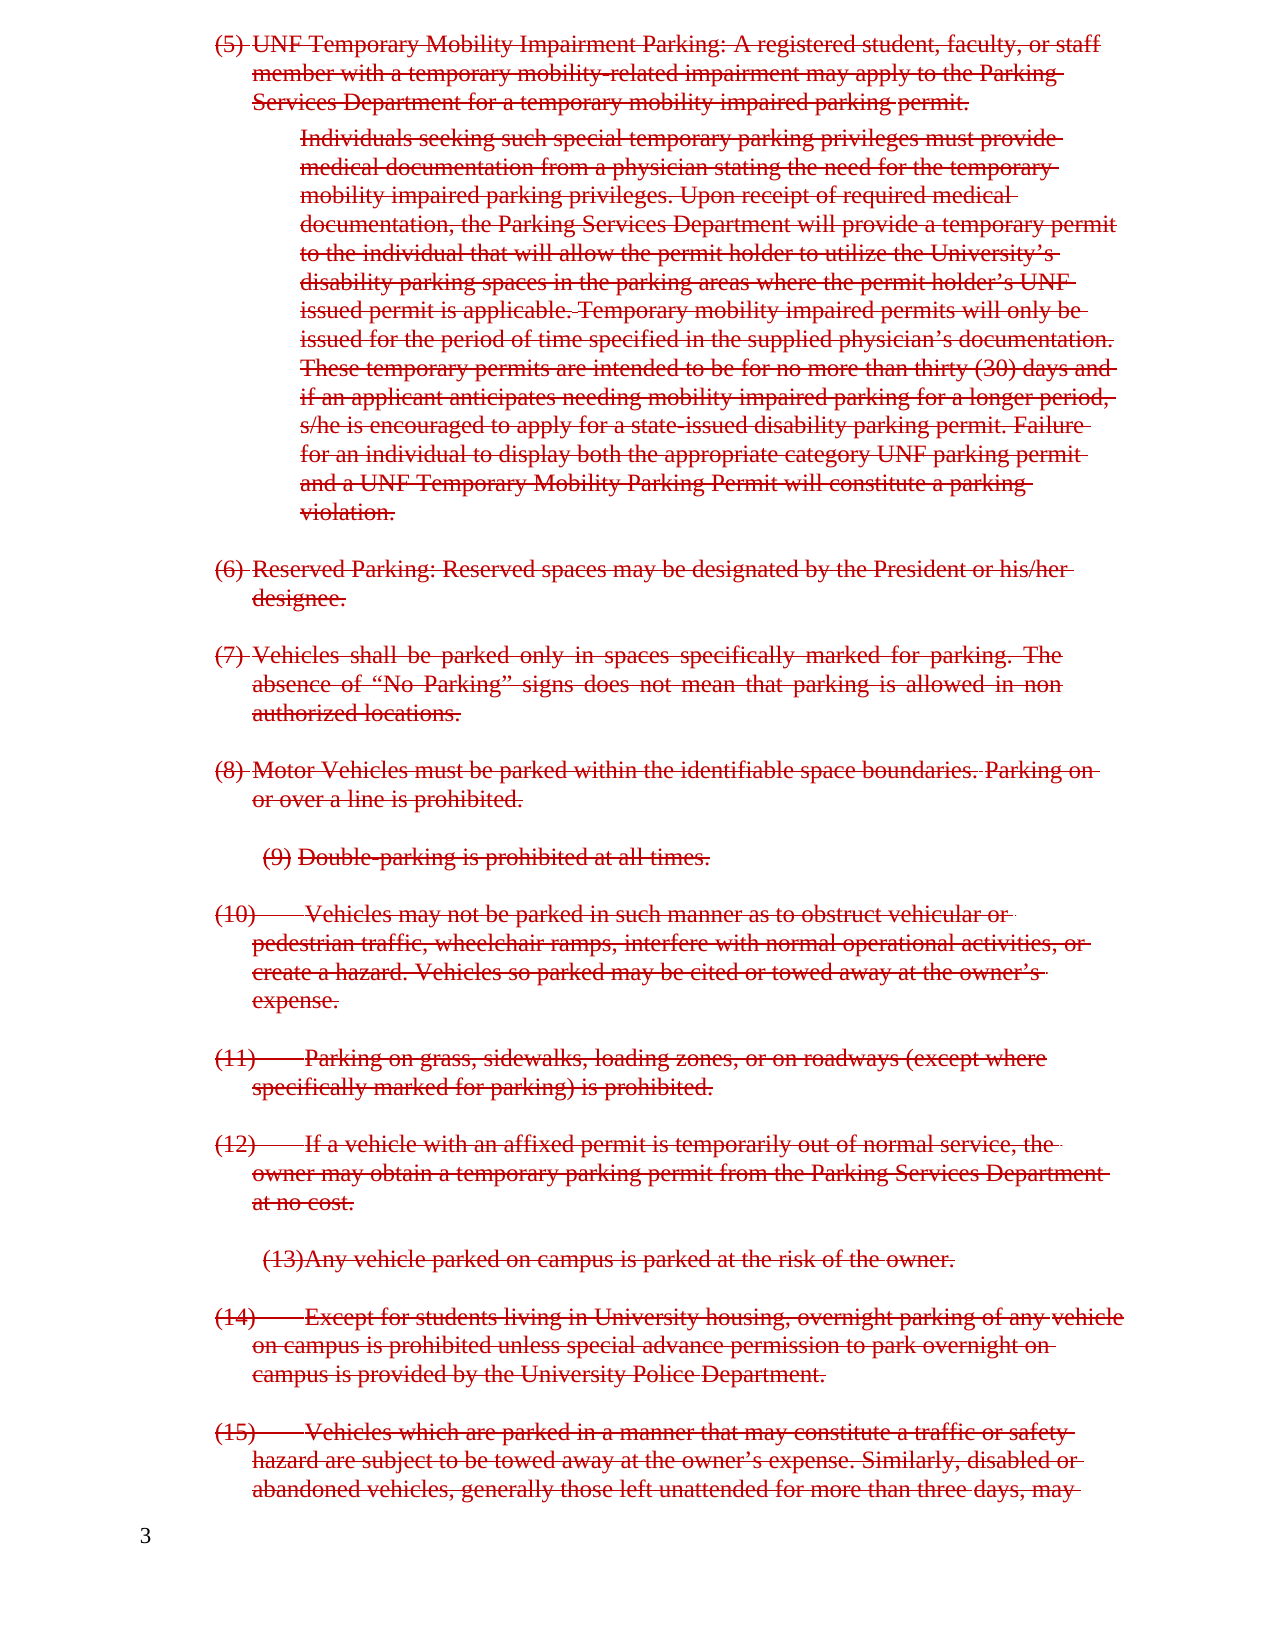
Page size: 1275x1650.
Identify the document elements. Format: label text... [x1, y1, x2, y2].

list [214, 1417, 1100, 1503]
list UNF Temporary Mobility Impairment Parking: A registered student, faculty, or staff member with a temporary mobility-related impairment may apply to the Parking Services Department for a temporary mobility impaired parking permit. [214, 29, 1102, 115]
list Any vehicle parked on campus is parked at the risk of the owner. [262, 1244, 1135, 1273]
list Vehicles shall be parked only in spaces specifically marked for parking. The absence of “No Parking” signs does not mean that parking is allowed in non authorized locations. [214, 640, 1063, 727]
list If a vehicle with an affixed permit is temporarily out of normal service, the owner may obtain a temporary parking permit from the Parking Services Department at no cost. [214, 1129, 1123, 1215]
list Parking on grass, sidewalks, loading zones, or on roadways (except where specifically marked for parking) is prohibited. [214, 1059, 1047, 1100]
list Vehicles may not be parked in such manner as to obstruct vehicular or pedestrian traffic, wheelchair ramps, interfere with normal operational activities, or create a hazard. Vehicles so parked may be cited or towed away at the owner’s expense. [214, 899, 1117, 1014]
text Individuals seeking such special temporary parking privileges must provide medical documentation from a physician stating the need for the temporary mobility impaired parking privileges. Upon receipt of required medical documentation, the Parking Services Department will provide a temporary permit to the individual that will allow the permit holder to utilize the University’s disability parking spaces in the parking areas where the permit holder’s UNF issued permit is applicable. Temporary mobility impaired permits will only be issued for the period of time specified in the supplied physician’s documentation. These temporary permits are intended to be for no more than thirty (30) days and if an applicant anticipates needing mobility impaired parking for a longer period, s/he is encouraged to apply for a state-issued disability parking permit. Failure for an individual to display both the appropriate category UNF parking permit and a UNF Temporary Mobility Parking Permit will constitute a parking violation. [300, 123, 1118, 525]
list Motor Vehicles must be parked within the identifiable space boundaries. Parking on or over a line is prohibited. [214, 755, 1108, 813]
list Double-parking is prohibited at all times. [262, 842, 1135, 870]
list Parking on grass, sidewalks, loading zones, or on roadways (except where specifically marked for parking) is prohibited. [214, 1043, 1047, 1058]
list Reserved Parking: Reserved spaces may be designated by the President or his/her designee. [214, 554, 1114, 612]
list Except for students living in University housing, overnight parking of any vehicle on campus is prohibited unless special advance permission to park overnight on campus is provided by the University Police Department. [214, 1302, 1123, 1388]
